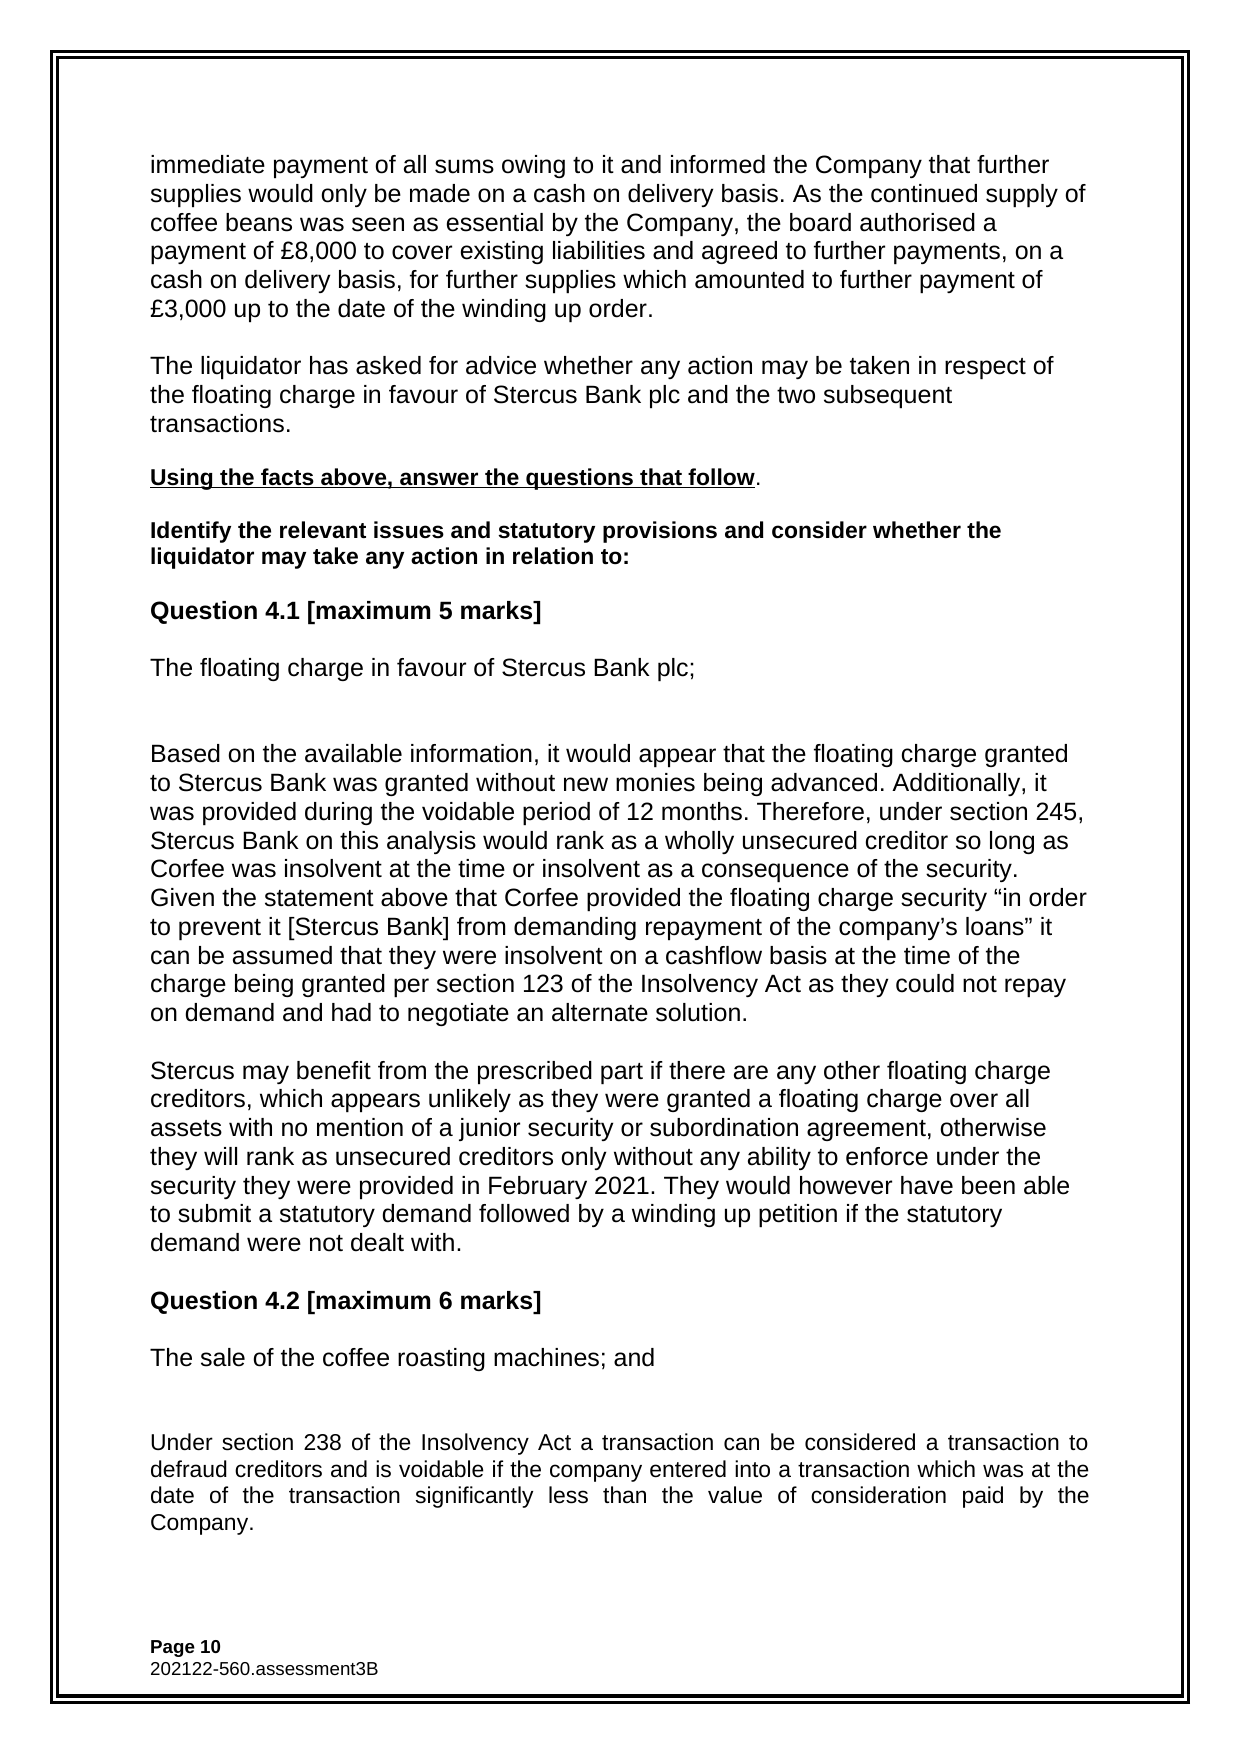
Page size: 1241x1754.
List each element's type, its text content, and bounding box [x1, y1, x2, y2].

text The sale of the coffee roasting machines; and [150, 1343, 1090, 1372]
text Based on the available information, it would appear that the floating charge granted to Stercus Bank was granted without new monies being advanced. Additionally, it was provided during the voidable period of 12 months. Therefore, under section 245, Stercus Bank on this analysis would rank as a wholly unsecured creditor so long as Corfee was insolvent at the time or insolvent as a consequence of the security. Given the statement above that Corfee provided the floating charge security “in order to prevent it [Stercus Bank] from demanding repayment of the company’s loans” it can be assumed that they were insolvent on a cashflow basis at the time of the charge being granted per section 123 of the Insolvency Act as they could not repay on demand and had to negotiate an alternate solution. [150, 739, 1090, 1027]
text The floating charge in favour of Stercus Bank plc; [150, 653, 1090, 682]
text The liquidator has asked for advice whether any action may be taken in respect of the floating charge in favour of Stercus Bank plc and the two subsequent transactions. [150, 351, 1090, 437]
text Identify the relevant issues and statutory provisions and consider whether the liquidator may take any action in relation to: [150, 517, 1090, 569]
text Using the facts above, answer the questions that follow. [150, 464, 1090, 490]
text Stercus may benefit from the prescribed part if there are any other floating charge creditors, which appears unlikely as they were granted a floating charge over all assets with no mention of a junior security or subordination agreement, otherwise they will rank as unsecured creditors only without any ability to enforce under the security they were provided in February 2021. They would however have been able to submit a statutory demand followed by a winding up petition if the statutory demand were not dealt with. [150, 1056, 1090, 1257]
text Question 4.1 [maximum 5 marks] [150, 596, 1090, 624]
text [150, 150, 1090, 322]
text Question 4.2 [maximum 6 marks] [150, 1286, 1090, 1314]
text Under section 238 of the Insolvency Act a transaction can be considered a transaction to defraud creditors and is voidable if the company entered into a transaction which was at the date of the transaction significantly less than the value of consideration paid by the Company. [150, 1429, 1090, 1535]
